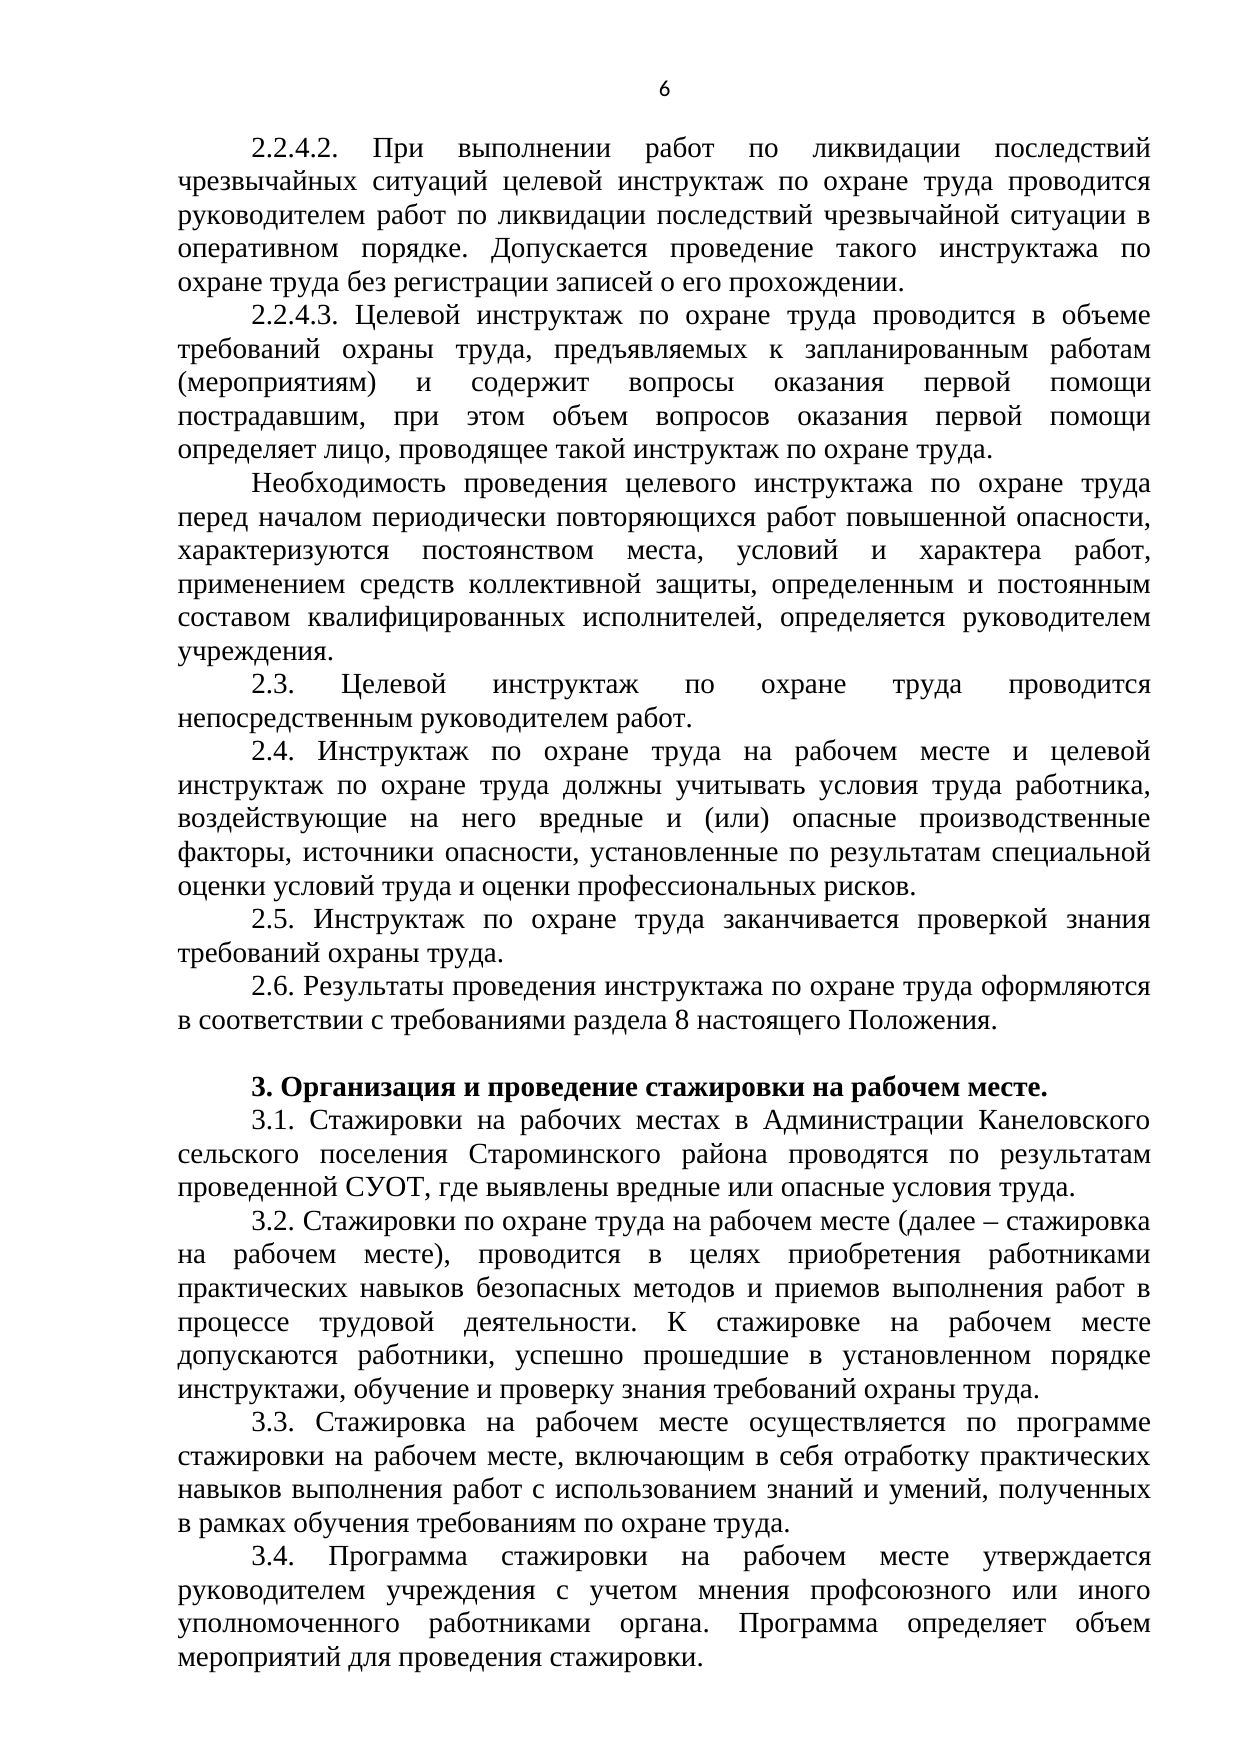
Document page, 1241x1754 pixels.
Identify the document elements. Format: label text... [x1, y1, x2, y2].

text 3.1. Стажировки на рабочих местах в Администрации Канеловского сельского поселения Староминского района проводятся по результатам проведенной СУОТ, где выявлены вредные или опасные условия труда. [177, 1102, 1152, 1203]
text 2.5. Инструктаж по охране труда заканчивается проверкой знания требований охраны труда. [177, 901, 1152, 968]
text 2.2.4.2. При выполнении работ по ликвидации последствий чрезвычайных ситуаций целевой инструктаж по охране труда проводится руководителем работ по ликвидации последствий чрезвычайной ситуации в оперативном порядке. Допускается проведение такого инструктажа по охране труда без регистрации записей о его прохождении. [177, 130, 1152, 297]
text 3.2. Стажировки по охране труда на рабочем месте (далее – стажировка на рабочем месте), проводится в целях приобретения работниками практических навыков безопасных методов и приемов выполнения работ в процессе трудовой деятельности. К стажировке на рабочем месте допускаются работники, успешно прошедшие в установленном порядке инструктажи, обучение и проверку знания требований охраны труда. [177, 1203, 1152, 1404]
text Необходимость проведения целевого инструктажа по охране труда перед началом периодически повторяющихся работ повышенной опасности, характеризуются постоянством места, условий и характера работ, применением средств коллективной защиты, определенным и постоянным составом квалифицированных исполнителей, определяется руководителем учреждения. [177, 465, 1152, 666]
text 3.3. Стажировка на рабочем месте осуществляется по программе стажировки на рабочем месте, включающим в себя отработку практических навыков выполнения работ с использованием знаний и умений, полученных в рамках обучения требованиям по охране труда. [177, 1404, 1152, 1538]
text 2.3. Целевой инструктаж по охране труда проводится непосредственным руководителем работ. [177, 666, 1152, 733]
text 2.2.4.3. Целевой инструктаж по охране труда проводится в объеме требований охраны труда, предъявляемых к запланированным работам (мероприятиям) и содержит вопросы оказания первой помощи пострадавшим, при этом объем вопросов оказания первой помощи определяет лицо, проводящее такой инструктаж по охране труда. [177, 297, 1152, 465]
text 2.4. Инструктаж по охране труда на рабочем месте и целевой инструктаж по охране труда должны учитывать условия труда работника, воздействующие на него вредные и (или) опасные производственные факторы, источники опасности, установленные по результатам специальной оценки условий труда и оценки профессиональных рисков. [177, 733, 1152, 901]
text 3. Организация и проведение стажировки на рабочем месте. [177, 1069, 1152, 1102]
text 2.6. Результаты проведения инструктажа по охране труда оформляются в соответствии с требованиями раздела 8 настоящего Положения. [177, 968, 1152, 1035]
text 3.4. Программа стажировки на рабочем месте утверждается руководителем учреждения с учетом мнения профсоюзного или иного уполномоченного работниками органа. Программа определяет объем мероприятий для проведения стажировки. [177, 1538, 1152, 1673]
